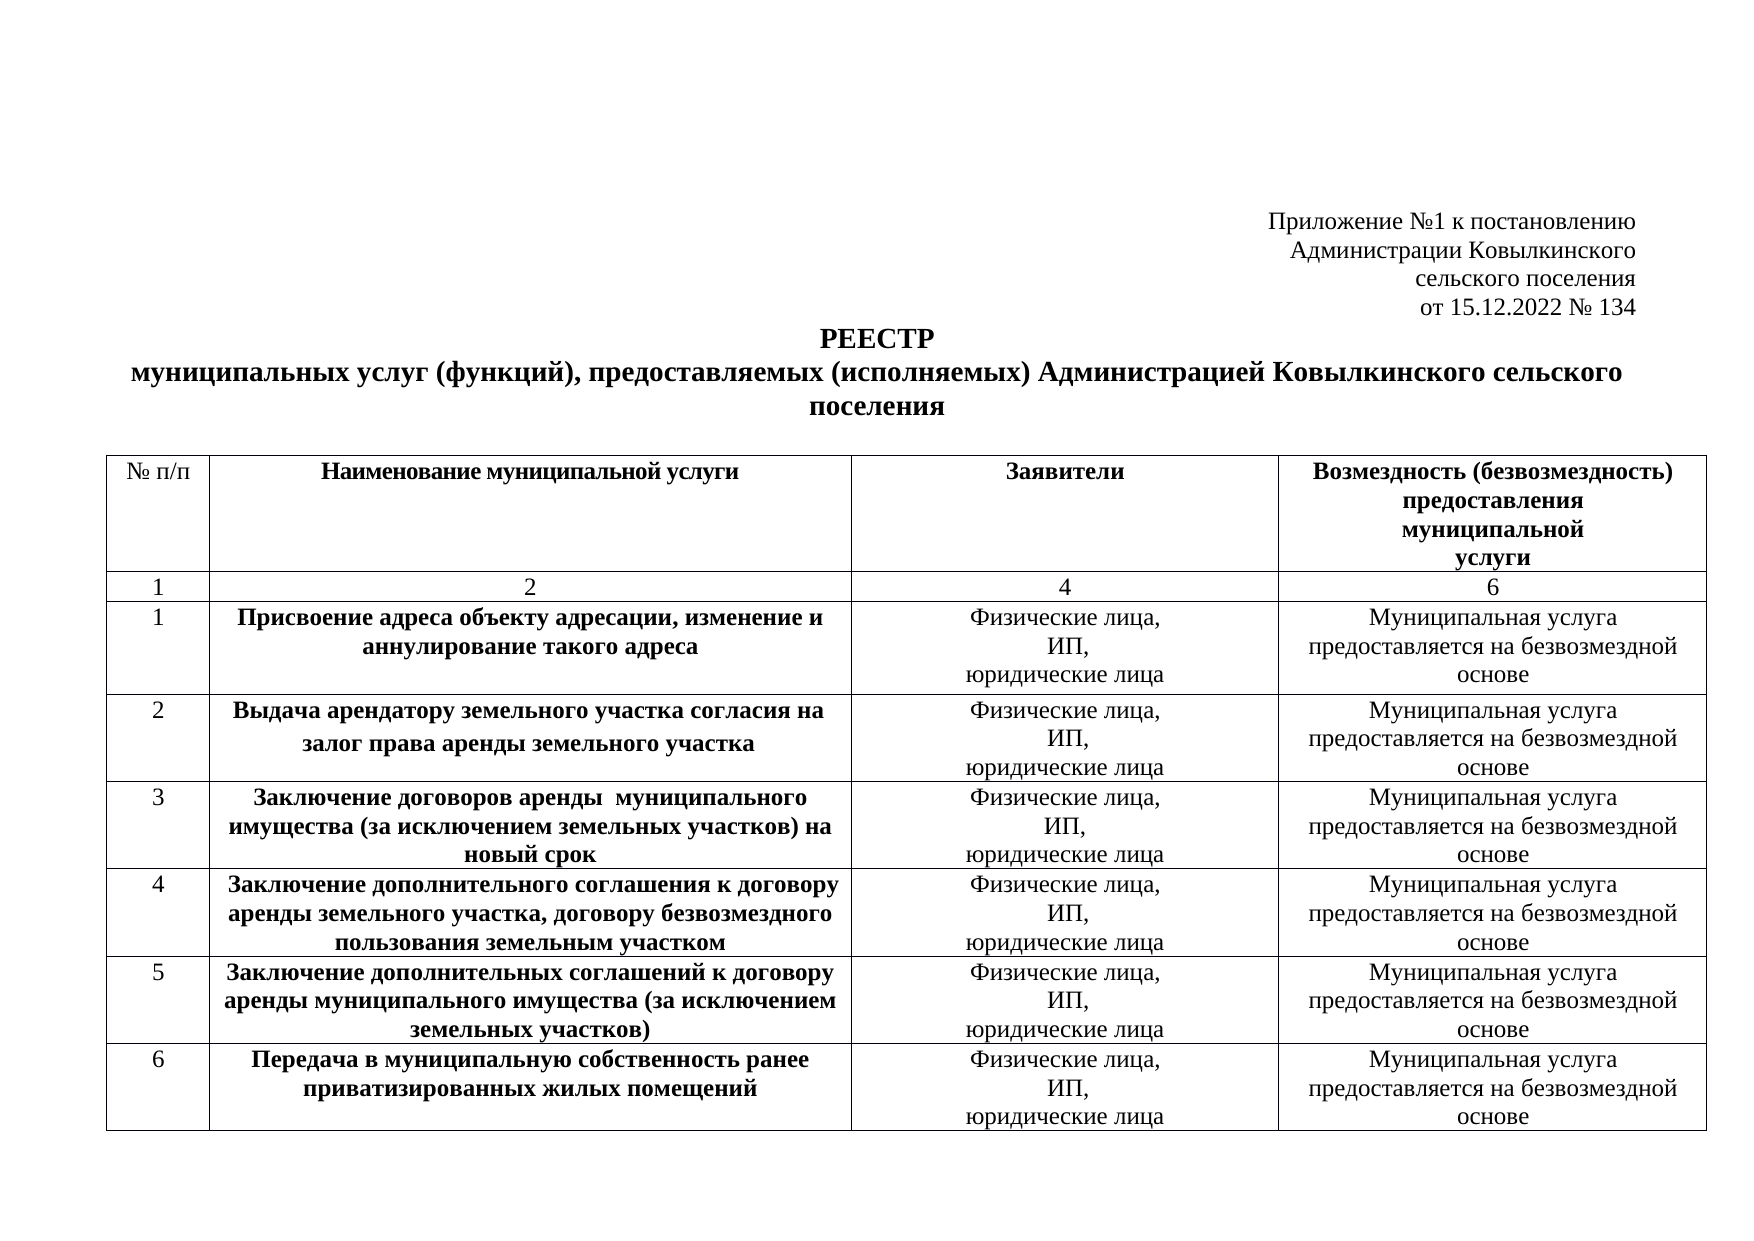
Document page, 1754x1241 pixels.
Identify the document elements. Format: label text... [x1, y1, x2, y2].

table_cell Физические лица, ИП, юридические лица [852, 782, 1278, 868]
table_cell Муниципальная услуга предоставляется на безвозмездной основе [1279, 602, 1706, 694]
text сельского поселения [118, 263, 1636, 292]
table_cell Муниципальная услуга предоставляется на безвозмездной основе [1279, 869, 1706, 956]
text Приложение №1 к постановлению [118, 206, 1636, 235]
table_cell 6 [1279, 572, 1706, 601]
table_cell Муниципальная услуга предоставляется на безвозмездной основе [1279, 957, 1706, 1043]
table_cell Выдача арендатору земельного участка согласия на залог права аренды земельного участка [210, 695, 851, 781]
table_cell 2 [107, 695, 209, 781]
table_cell Физические лица, ИП, юридические лица [852, 602, 1278, 694]
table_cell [852, 1044, 1278, 1130]
table_header Возмездность (безвозмездность) предоставления муниципальной услуги [1279, 456, 1706, 571]
table_cell 1 [107, 602, 209, 694]
text муниципальных услуг (функций), предоставляемых (исполняемых) Администрацией Ковылкинского сельского поселения [118, 354, 1636, 422]
table_cell 5 [107, 957, 209, 1043]
table_cell Физические лица, ИП, юридические лица [852, 869, 1278, 956]
table_cell 1 [107, 572, 209, 601]
text РЕЕСТР [118, 321, 1636, 354]
text от 15.12.2022 № 134 [118, 292, 1636, 321]
table_cell Муниципальная услуга предоставляется на безвозмездной основе [1279, 695, 1706, 781]
table_cell Заключение договоров аренды муниципального имущества (за исключением земельных участков) на новый срок [210, 782, 851, 868]
table_cell 3 [107, 782, 209, 868]
table_cell Заключение дополнительных соглашений к договору аренды муниципального имущества (за исключением земельных участков) [210, 957, 851, 1043]
table_header № п/п [107, 456, 209, 571]
table_header Наименование муниципальной услуги [210, 456, 851, 571]
table_cell Присвоение адреса объекту адресации, изменение и аннулирование такого адреса [210, 602, 851, 694]
table_cell Физические лица, ИП, юридические лица [852, 957, 1278, 1043]
table_cell Заключение дополнительного соглашения к договору аренды земельного участка, договору безвозмездного пользования земельным участком [210, 869, 851, 956]
table_header Заявители [852, 456, 1278, 571]
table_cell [1279, 1044, 1706, 1130]
table_cell Физические лица, ИП, юридические лица [852, 695, 1278, 781]
table_cell 4 [852, 572, 1278, 601]
table_cell Передача в муниципальную собственность ранее приватизированных жилых помещений [210, 1044, 851, 1130]
table_cell 4 [107, 869, 209, 956]
table_cell 2 [210, 572, 851, 601]
table_cell 6 [107, 1044, 209, 1130]
table_cell Муниципальная услуга предоставляется на безвозмездной основе [1279, 782, 1706, 868]
text Администрации Ковылкинского [118, 235, 1636, 263]
